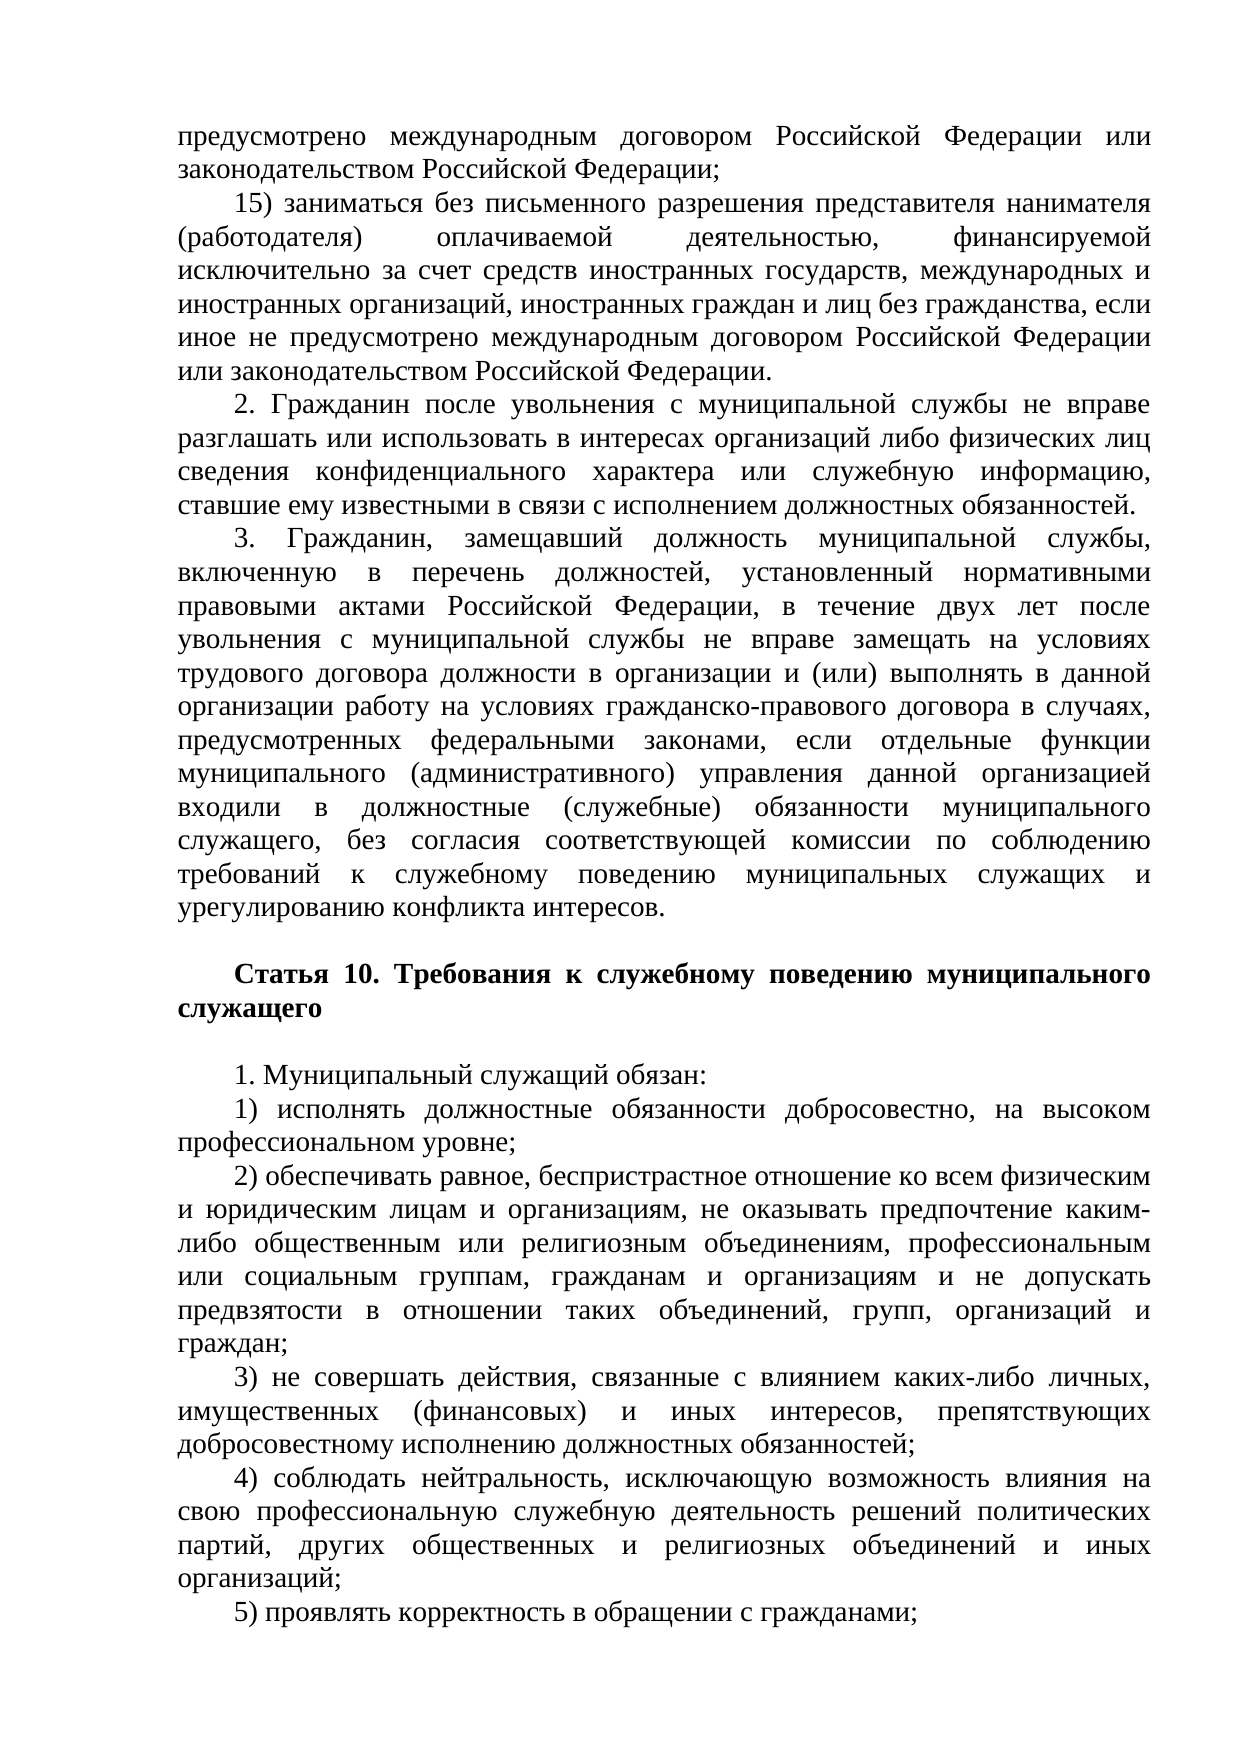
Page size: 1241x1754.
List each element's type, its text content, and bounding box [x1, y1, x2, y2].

text 5) проявлять корректность в обращении с гражданами; [177, 1594, 1152, 1627]
text Статья 10. Требования к служебному поведению муниципального служащего [177, 957, 1152, 1024]
text 15) заниматься без письменного разрешения представителя нанимателя (работодателя) оплачиваемой деятельностью, финансируемой исключительно за счет средств иностранных государств, международных и иностранных организаций, иностранных граждан и лиц без гражданства, если иное не предусмотрено международным договором Российской Федерации или законодательством Российской Федерации. [177, 185, 1152, 386]
text 3) не совершать действия, связанные с влиянием каких-либо личных, имущественных (финансовых) и иных интересов, препятствующих добросовестному исполнению должностных обязанностей; [177, 1359, 1152, 1460]
text 2) обеспечивать равное, беспристрастное отношение ко всем физическим и юридическим лицам и организациям, не оказывать предпочтение каким-либо общественным или религиозным объединениям, профессиональным или социальным группам, гражданам и организациям и не допускать предвзятости в отношении таких объединений, групп, организаций и граждан; [177, 1158, 1152, 1359]
text 2. Гражданин после увольнения с муниципальной службы не вправе разглашать или использовать в интересах организаций либо физических лиц сведения конфиденциального характера или служебную информацию, ставшие ему известными в связи с исполнением должностных обязанностей. [177, 386, 1152, 521]
text 1) исполнять должностные обязанности добросовестно, на высоком профессиональном уровне; [177, 1091, 1152, 1158]
text 3. Гражданин, замещавший должность муниципальной службы, включенную в перечень должностей, установленный нормативными правовыми актами Российской Федерации, в течение двух лет после увольнения с муниципальной службы не вправе замещать на условиях трудового договора должности в организации и (или) выполнять в данной организации работу на условиях гражданско-правового договора в случаях, предусмотренных федеральными законами, если отдельные функции муниципального (административного) управления данной организацией входили в должностные (служебные) обязанности муниципального служащего, без согласия соответствующей комиссии по соблюдению требований к служебному поведению муниципальных служащих и урегулированию конфликта интересов. [177, 521, 1152, 923]
text 1. Муниципальный служащий обязан: [177, 1057, 1152, 1091]
text 4) соблюдать нейтральность, исключающую возможность влияния на свою профессиональную служебную деятельность решений политических партий, других общественных и религиозных объединений и иных организаций; [177, 1460, 1152, 1594]
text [177, 118, 1152, 185]
